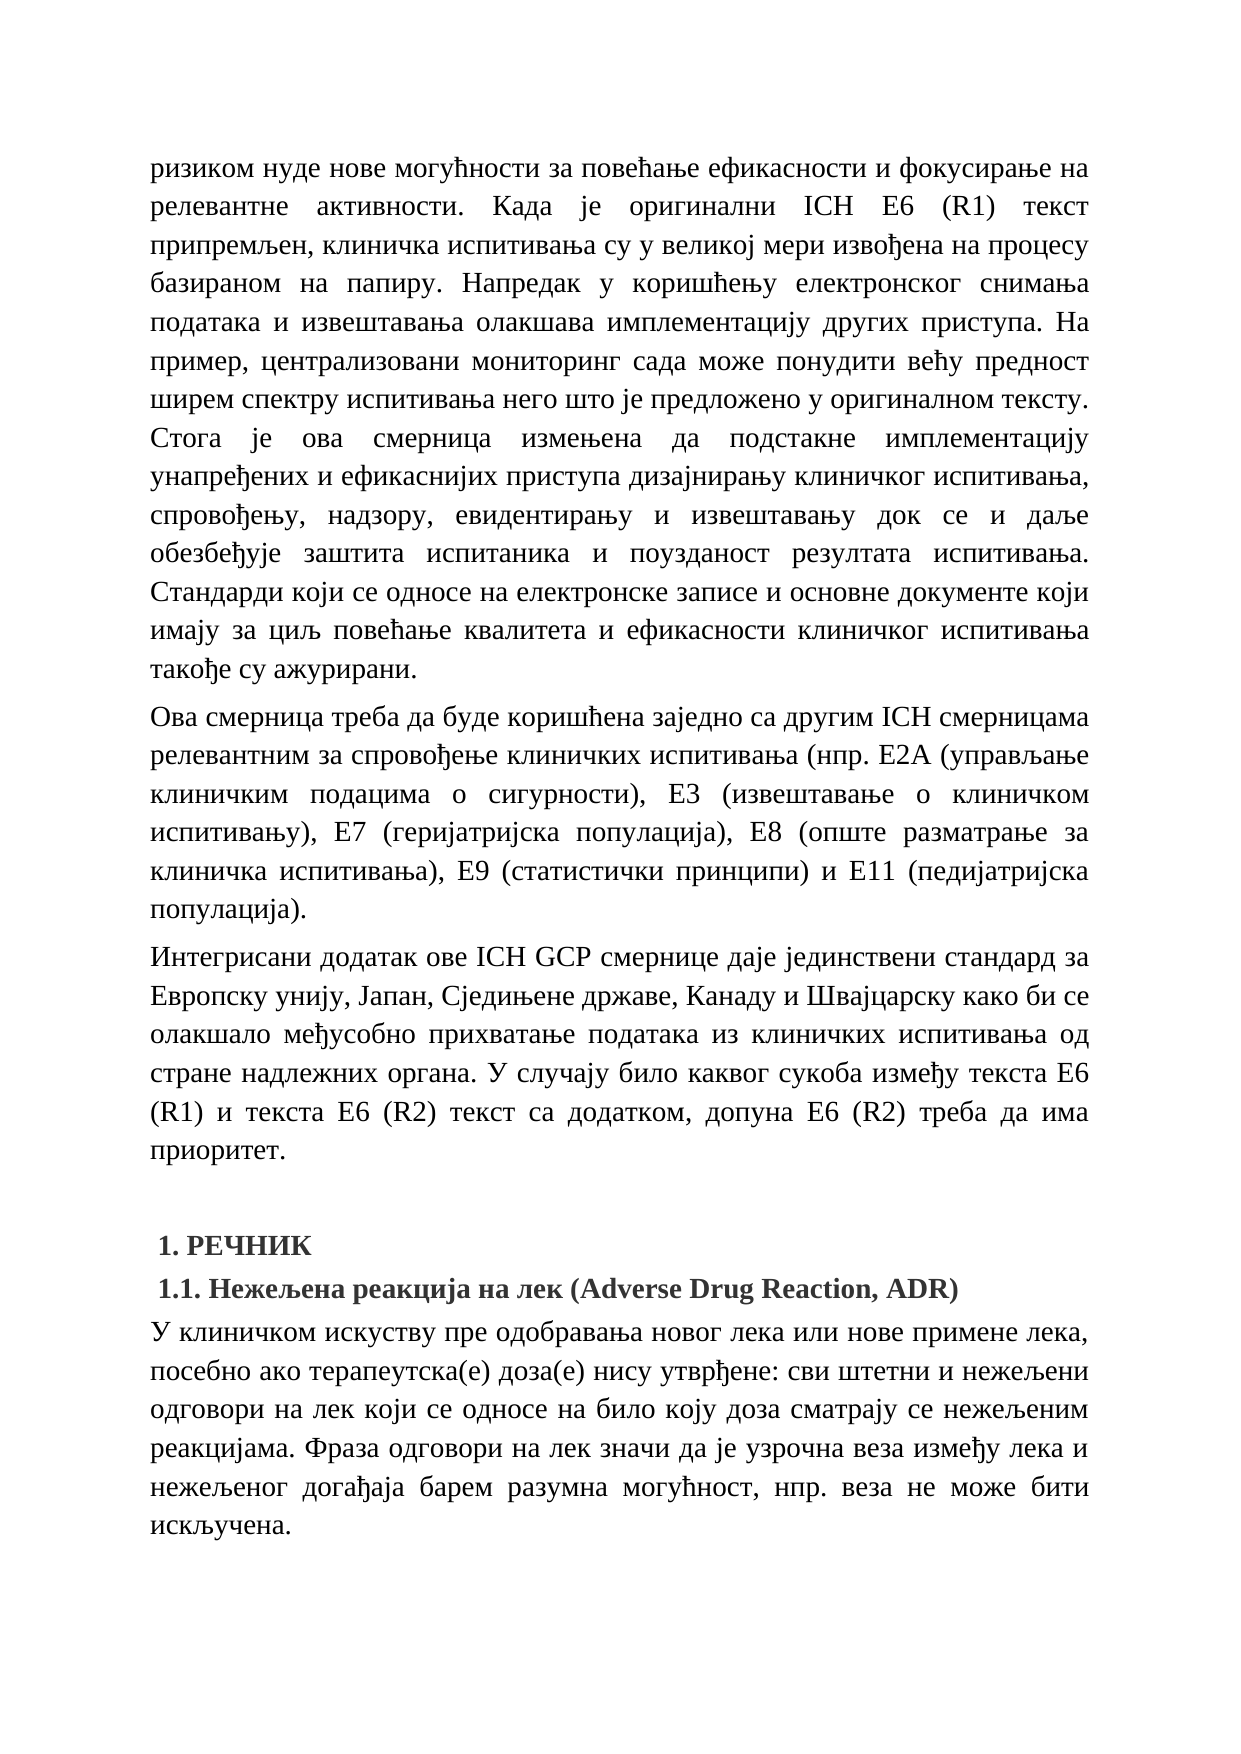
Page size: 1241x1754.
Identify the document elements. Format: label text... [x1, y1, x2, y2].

text Интегрисани додатак ове ICH GCP смернице даје јединствени стандард за Европску унију, Јапан, Сједињене државе, Канаду и Швајцарску како би се олакшало међусобно прихватање података из клиничких испитивања од стране надлежних органа. У случају било каквог сукоба између текста Е6 (R1) и текста Е6 (R2) текст са додатком, допуна Е6 (R2) треба да има приоритет. [150, 939, 1090, 1166]
text 1.1. Нежељена реакција на лек (Adverse Drug Reaction, ADR) [150, 1271, 1090, 1305]
text Ова смерница треба да буде коришћена заједно са другим ICH смерницама релевантним за спровођење клиничких испитивања (нпр. Е2А (управљање клиничким подацима о сигурности), Е3 (извештавање о клиничком испитивању), Е7 (геријатријска популација), Е8 (опште разматрање за клиничка испитивања), Е9 (статистички принципи) и Е11 (педијатријска популација). [150, 699, 1090, 925]
text 1. РЕЧНИК [150, 1228, 1090, 1262]
text У клиничком искуству пре одобравања новог лека или нове примене лека, посебно ако терапеутска(е) доза(е) нису утврђене: сви штетни и нежељени одговори на лек који се односе на било коју доза сматрају се нежељеним реакцијама. Фраза одговори на лек значи да је узрочна веза између лека и нежељеног догађаја барем разумна могућност, нпр. веза не може бити искључена. [150, 1314, 1090, 1541]
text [150, 150, 1090, 684]
